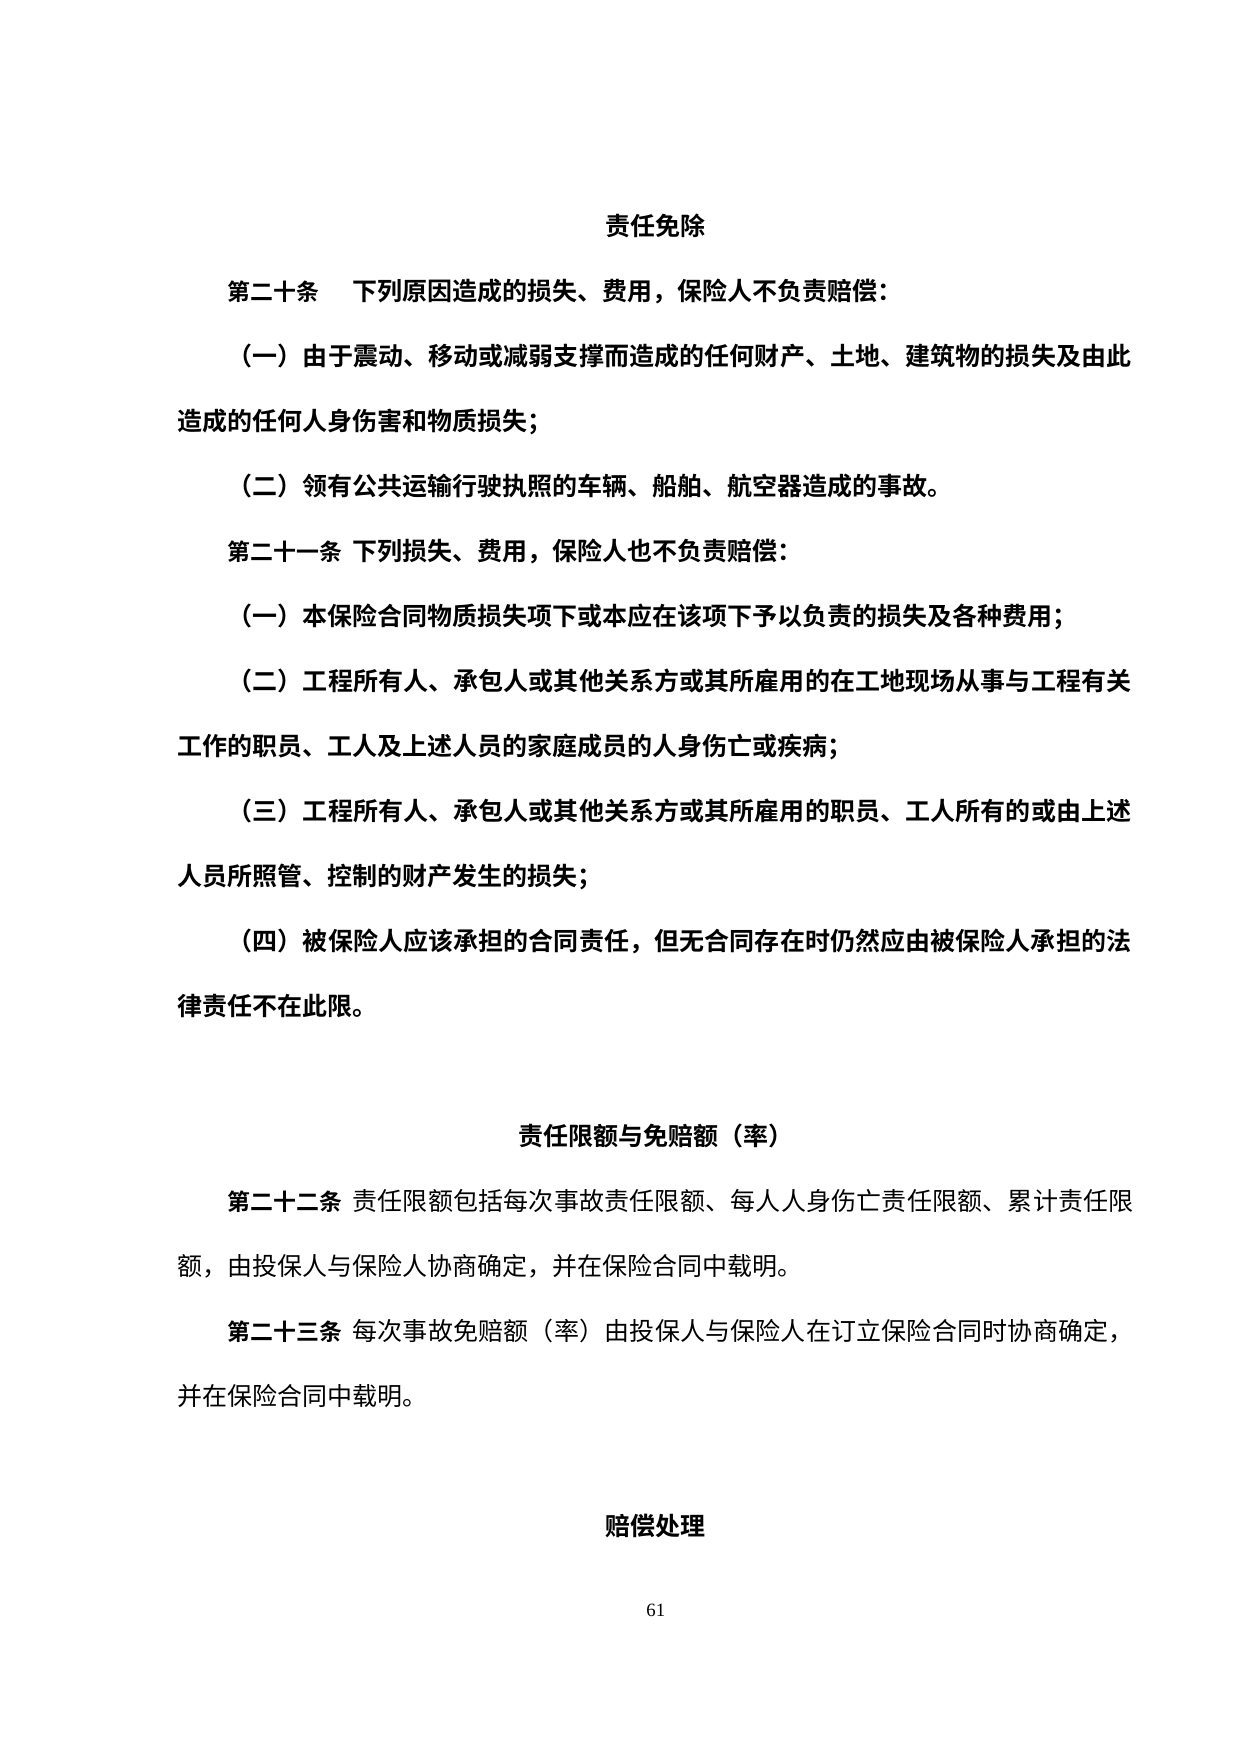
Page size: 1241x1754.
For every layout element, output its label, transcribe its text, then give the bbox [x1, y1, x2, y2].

list 下列原因造成的损失、费用，保险人不负责赔偿： [177, 257, 1134, 322]
list 下列损失、费用，保险人也不负责赔偿： [177, 517, 1134, 582]
text （二）领有公共运输行驶执照的车辆、船舶、航空器造成的事故。 [177, 452, 1134, 517]
list 责任限额包括每次事故责任限额、每人人身伤亡责任限额、累计责任限额，由投保人与保险人协商确定，并在保险合同中载明。 [177, 1167, 1134, 1297]
list 每次事故免赔额（率）由投保人与保险人在订立保险合同时协商确定，并在保险合同中载明。 [177, 1297, 1134, 1427]
text 赔偿处理 [177, 1492, 1134, 1557]
text （三）工程所有人、承包人或其他关系方或其所雇用的职员、工人所有的或由上述人员所照管、控制的财产发生的损失； [177, 777, 1134, 907]
text 责任限额与免赔额（率） [177, 1102, 1134, 1167]
text （一）本保险合同物质损失项下或本应在该项下予以负责的损失及各种费用； [177, 582, 1134, 647]
text 责任免除 [177, 192, 1134, 257]
text （二）工程所有人、承包人或其他关系方或其所雇用的在工地现场从事与工程有关工作的职员、工人及上述人员的家庭成员的人身伤亡或疾病； [177, 647, 1134, 777]
text （一）由于震动、移动或减弱支撑而造成的任何财产、土地、建筑物的损失及由此造成的任何人身伤害和物质损失； [177, 322, 1134, 452]
text （四）被保险人应该承担的合同责任，但无合同存在时仍然应由被保险人承担的法律责任不在此限。 [177, 907, 1134, 1037]
